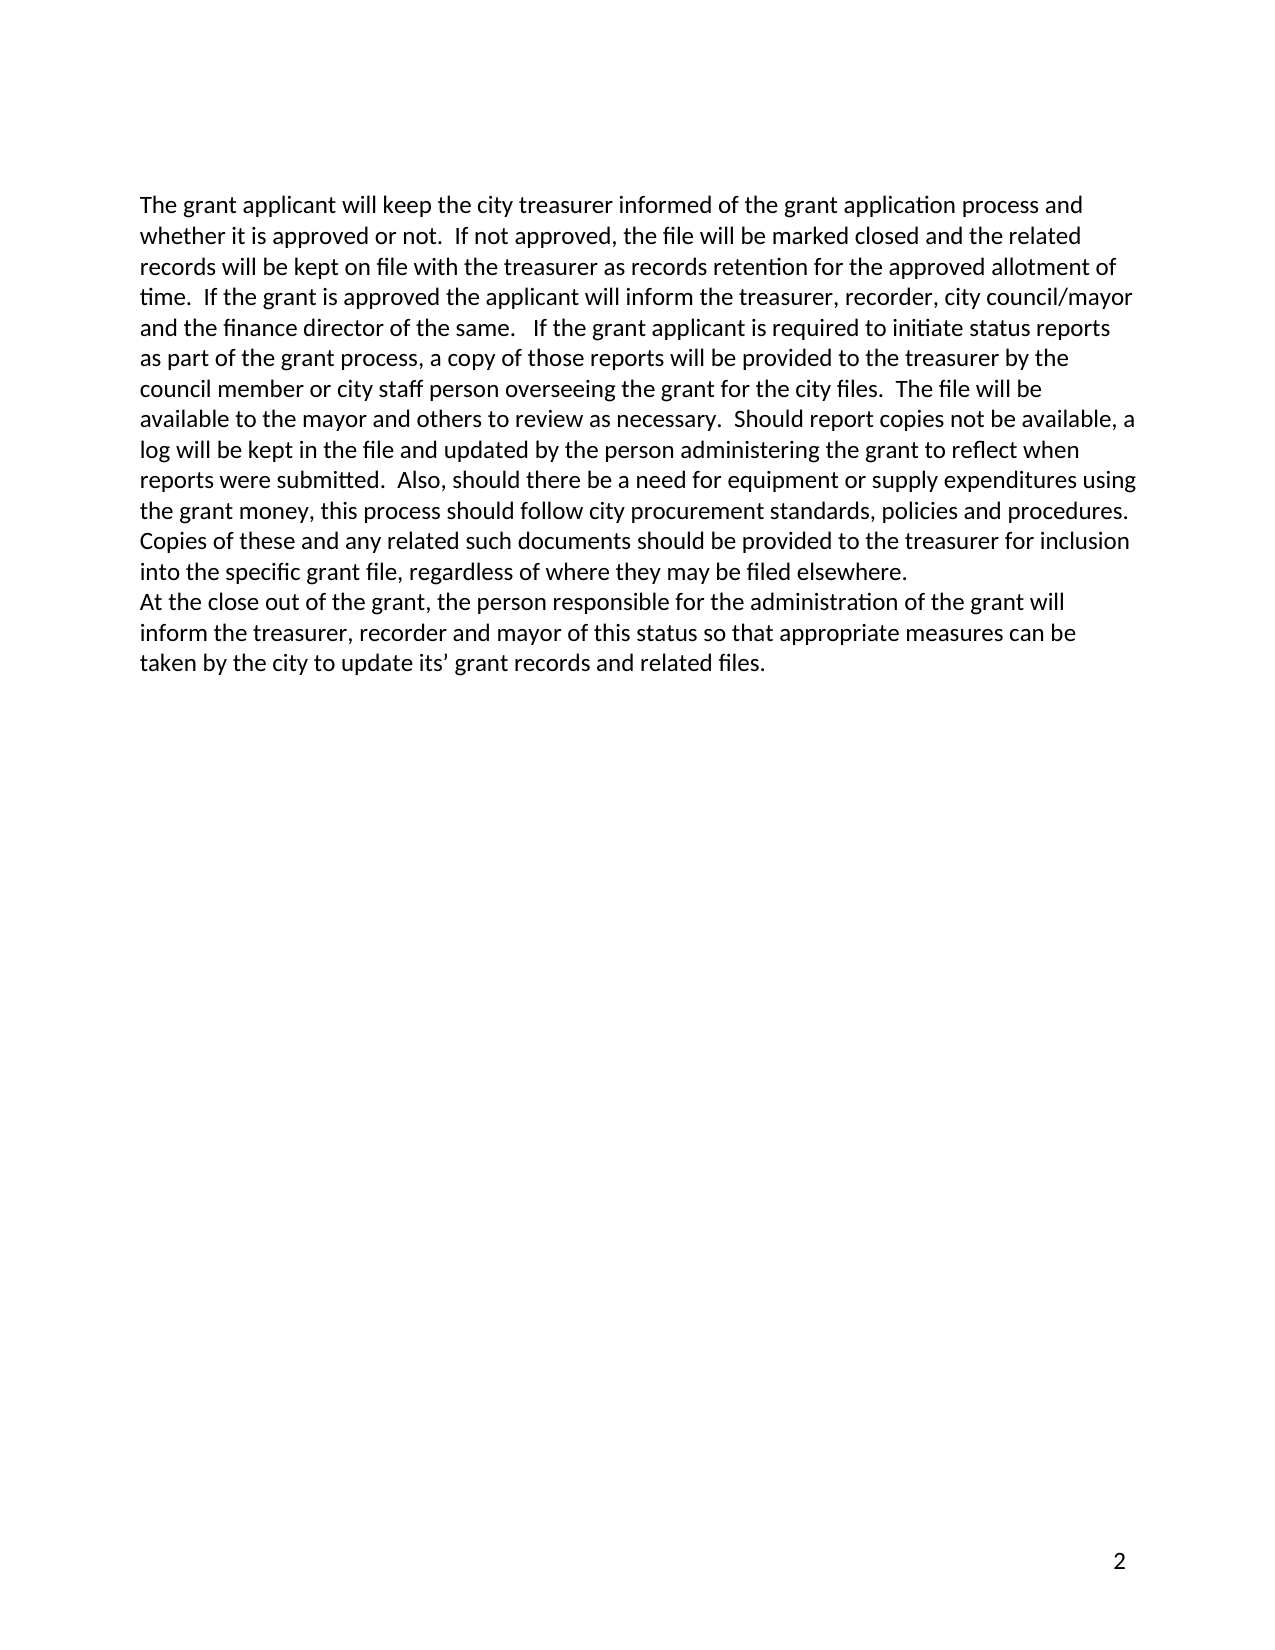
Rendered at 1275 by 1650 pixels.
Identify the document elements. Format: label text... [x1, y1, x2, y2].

text The grant applicant will keep the city treasurer informed of the grant application process and whether it is approved or not. If not approved, the file will be marked closed and the related records will be kept on file with the treasurer as records retention for the approved allotment of time. If the grant is approved the applicant will inform the treasurer, recorder, city council/mayor and the finance director of the same. If the grant applicant is required to initiate status reports as part of the grant process, a copy of those reports will be provided to the treasurer by the council member or city staff person overseeing the grant for the city files. The file will be available to the mayor and others to review as necessary. Should report copies not be available, a log will be kept in the file and updated by the person administering the grant to reflect when reports were submitted. Also, should there be a need for equipment or supply expenditures using the grant money, this process should follow city procurement standards, policies and procedures. Copies of these and any related such documents should be provided to the treasurer for inclusion into the specific grant file, regardless of where they may be filed elsewhere. [139, 189, 1137, 586]
text At the close out of the grant, the person responsible for the administration of the grant will inform the treasurer, recorder and mayor of this status so that appropriate measures can be taken by the city to update its’ grant records and related files. [139, 586, 1137, 678]
